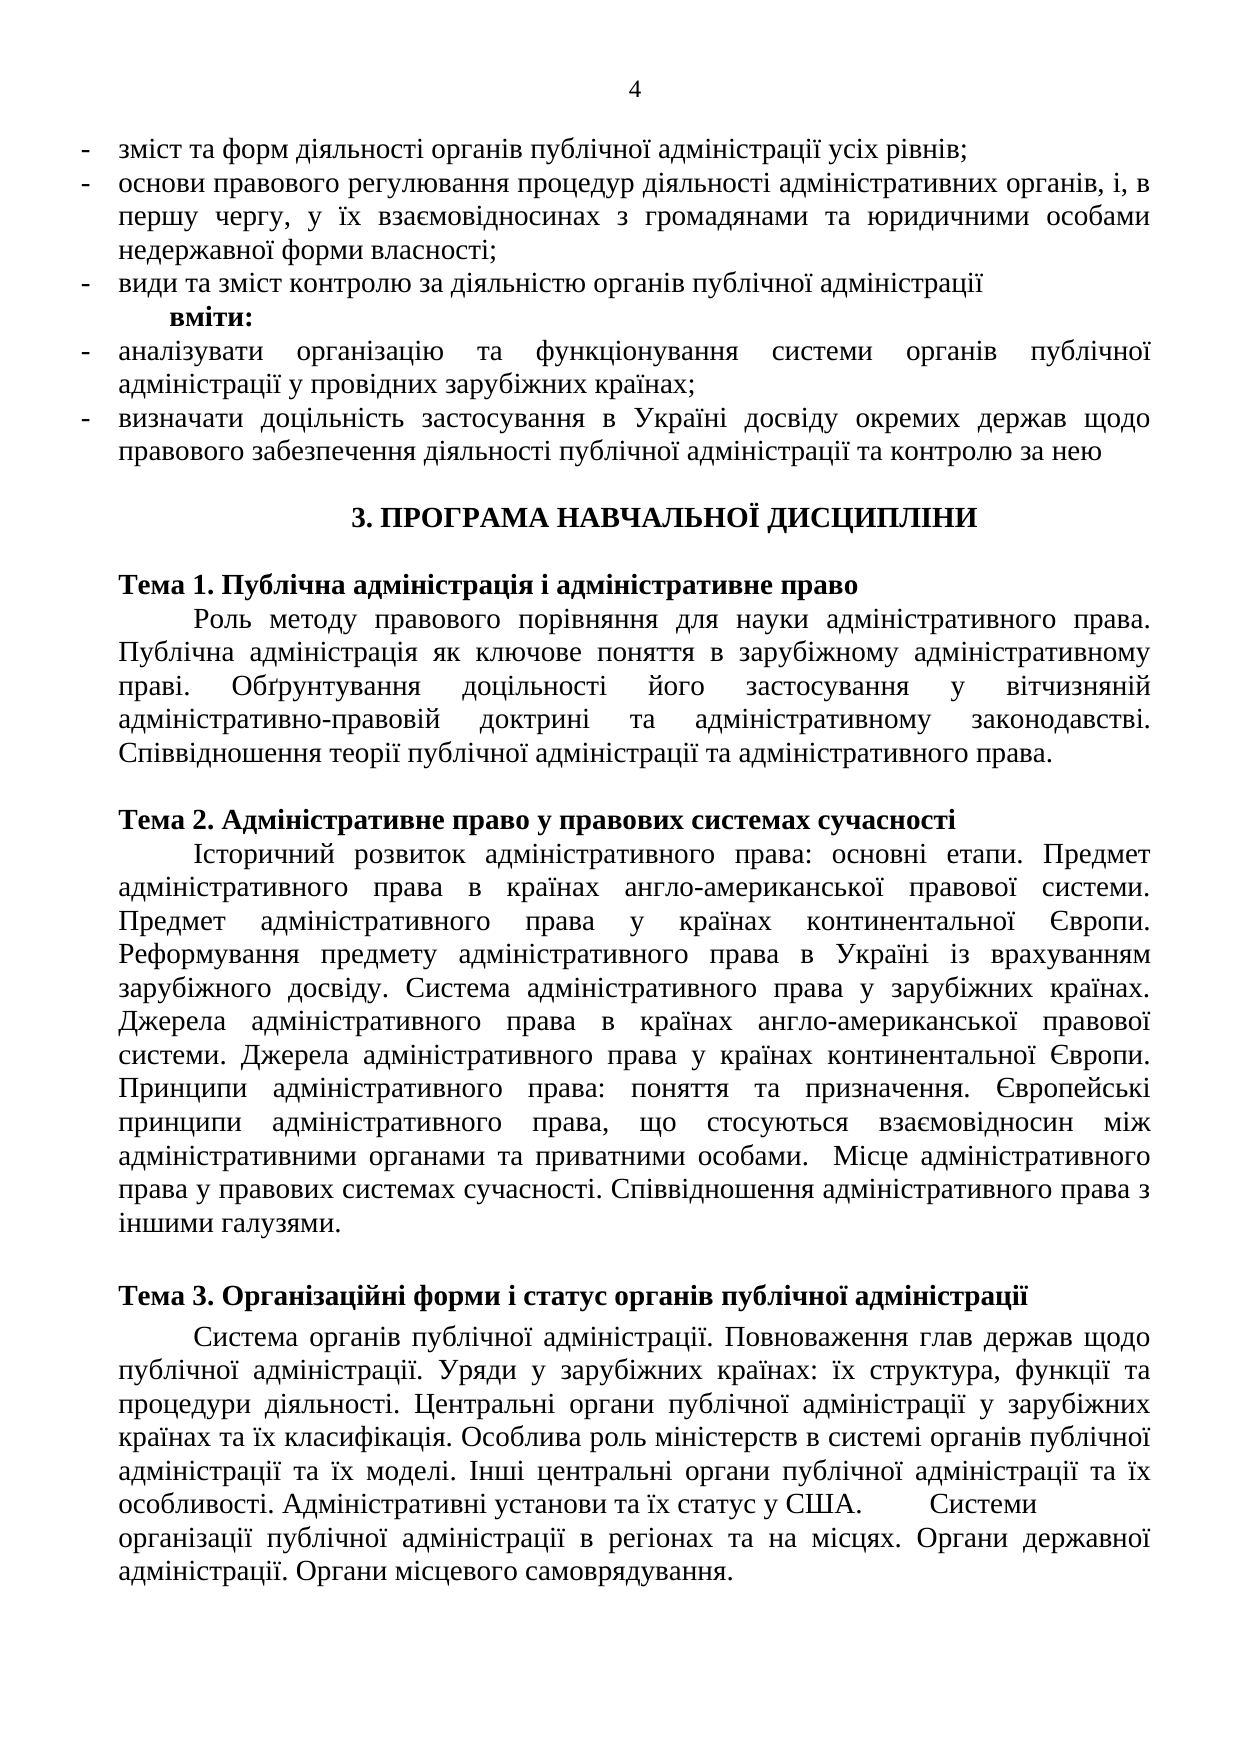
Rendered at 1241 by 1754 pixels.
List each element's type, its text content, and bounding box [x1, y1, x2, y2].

list види та зміст контролю за діяльністю органів публічної адміністрації [81, 266, 1152, 299]
text 3. ПРОГРАМА НАВЧАЛЬНОЇ ДИСЦИПЛІНИ [118, 500, 1152, 534]
text Тема 3. Організаційні форми і статус органів публічної адміністрації [118, 1278, 1152, 1312]
list аналізувати організацію та функціонування системи органів публічної адміністрації у провідних зарубіжних країнах; [81, 333, 1152, 400]
text Тема 1. Публічна адміністрація і адміністративне право [118, 567, 1152, 601]
text вміти: [118, 299, 1152, 333]
text Історичний розвиток адміністративного права: основні етапи. Предмет адміністративного права в країнах англо-американської правової системи. Предмет адміністративного права у країнах континентальної Європи. Реформування предмету адміністративного права в Україні із врахуванням зарубіжного досвіду. Система адміністративного права у зарубіжних країнах. Джерела адміністративного права в країнах англо-американської правової системи. Джерела адміністративного права у країнах континентальної Європи. Принципи адміністративного права: поняття та призначення. Європейські принципи адміністративного права, що стосуються взаємовідносин між адміністративними органами та приватними особами. Місце адміністративного права у правових системах сучасності. Співвідношення адміністративного права з іншими галузями. [118, 836, 1152, 1238]
list визначати доцільність застосування в Україні досвіду окремих держав щодо правового забезпечення діяльності публічної адміністрації та контролю за нею [81, 400, 1152, 467]
list зміст та форм діяльності органів публічної адміністрації усіх рівнів; [81, 131, 1152, 165]
text Роль методу правового порівняння для науки адміністративного права. Публічна адміністрація як ключове поняття в зарубіжному адміністративному праві. Обґрунтування доцільності його застосування у вітчизняній адміністративно-правовій доктрині та адміністративному законодавстві. Співвідношення теорії публічної адміністрації та адміністративного права. [118, 601, 1152, 769]
text Система органів публічної адміністрації. Повноваження глав держав щодо публічної адміністрації. Уряди у зарубіжних країнах: їх структура, функції та процедури діяльності. Центральні органи публічної адміністрації у зарубіжних країнах та їх класифікація. Особлива роль міністерств в системі органів публічної адміністрації та їх моделі. Інші центральні органи публічної адміністрації та їх особливості. Адміністративні установи та їх статус у США. Системи організації публічної адміністрації в регіонах та на місцях. Органи державної адміністрації. Органи місцевого самоврядування. [118, 1319, 1152, 1587]
list основи правового регулювання процедур діяльності адміністративних органів, і, в першу чергу, у їх взаємовідносинах з громадянами та юридичними особами недержавної форми власності; [81, 165, 1152, 266]
text Тема 2. Адміністративне право у правових системах сучасності [118, 802, 1152, 836]
